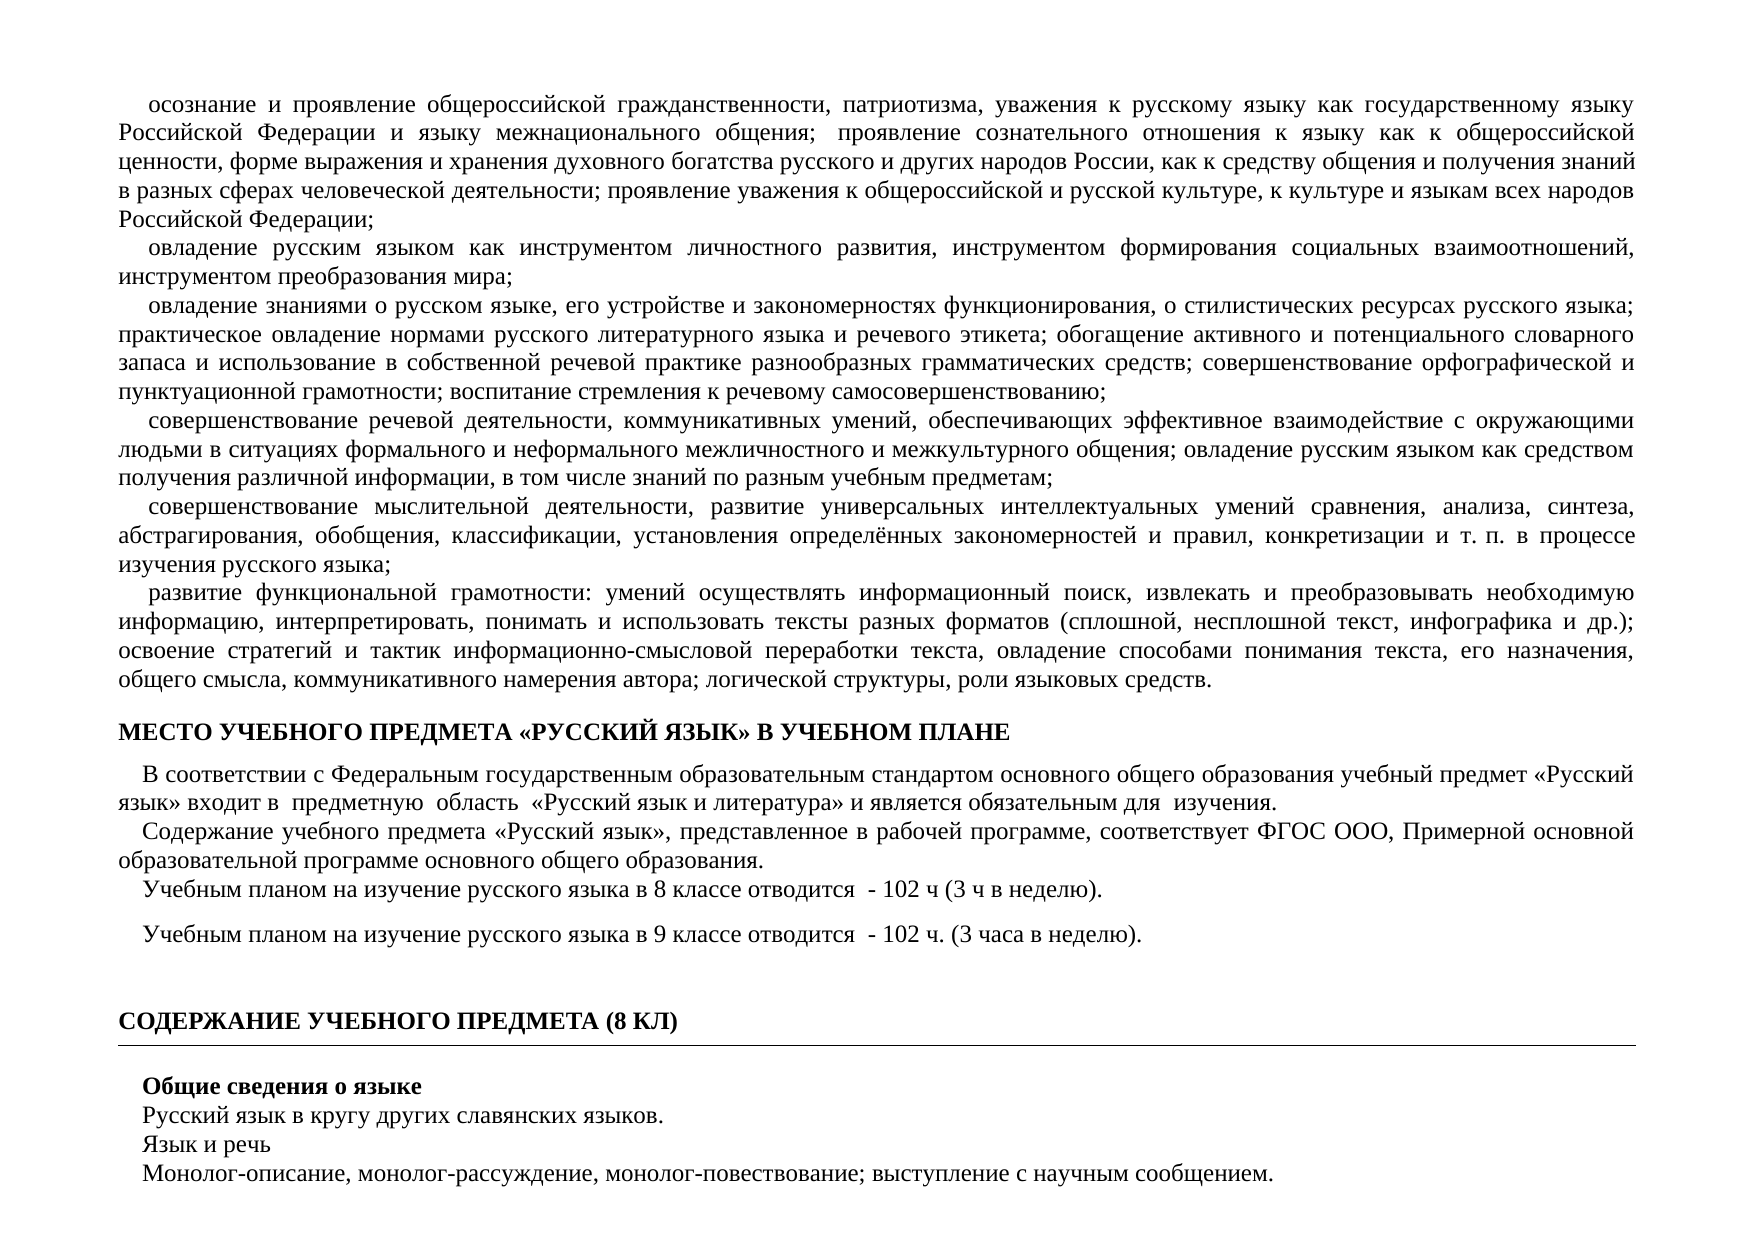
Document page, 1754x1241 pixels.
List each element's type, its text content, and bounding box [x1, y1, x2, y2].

text осознание и проявление общероссийской гражданственности, патриотизма, уважения к русскому языку как государственному языку Российской Федерации и языку межнационального общения; проявление сознательного отношения к языку как к общероссийской ценности, форме выражения и хранения духовного богатства русского и других народов России, как к средству общения и получения знаний в разных сферах человеческой деятельности; проявление уважения к общероссийской и русской культуре, к культуре и языкам всех народов Российской Федерации; [118, 89, 1636, 232]
text Учебным планом на изучение русского языка в 9 классе отводится - 102 ч. (3 часа в неделю). [118, 919, 1636, 948]
text СОДЕРЖАНИЕ УЧЕБНОГО ПРЕДМЕТА (8 кл) [118, 1006, 1636, 1045]
text совершенствование мыслительной деятельности, развитие универсальных интеллектуальных умений сравнения, анализа, синтеза, абстрагирования, обобщения, классификации, установления определённых закономерностей и правил, конкретизации и т. п. в процессе изучения русского языка; [118, 491, 1636, 577]
text В соответствии с Федеральным государственным образовательным стандартом основного общего образования учебный предмет «Русский язык» входит в предметную область «Русский язык и литература» и является обязательным для изучения. [118, 759, 1636, 816]
text совершенствование речевой деятельности, коммуникативных умений, обеспечивающих эффективное взаимодействие с окружающими людьми в ситуациях формального и неформального межличностного и межкультурного общения; овладение русским языком как средством получения различной информации, в том числе знаний по разным учебным предметам; [118, 405, 1636, 491]
text развитие функциональной грамотности: умений осуществлять информационный поиск, извлекать и преобразовывать необходимую информацию, интерпретировать, понимать и использовать тексты разных форматов (сплошной, несплошной текст, инфографика и др.); освоение стратегий и тактик информационно-смысловой переработки текста, овладение способами понимания текста, его назначения, общего смысла, коммуникативного намерения автора; логической структуры, роли языковых средств. [118, 577, 1636, 692]
text овладение знаниями о русском языке, его устройстве и закономерностях функционирования, о стилистических ресурсах русского языка; практическое овладение нормами русского литературного языка и речевого этикета; обогащение активного и потенциального словарного запаса и использование в собственной речевой практике разнообразных грамматических средств; совершенствование орфографической и пунктуационной грамотности; воспитание стремления к речевому самосовершенствованию; [118, 290, 1636, 405]
text овладение русским языком как инструментом личностного развития, инструментом формирования социальных взаимоотношений, инструментом преобразования мира; [118, 232, 1636, 290]
text Монолог-описание, монолог-рассуждение, монолог-повествование; выступление с научным сообщением. [118, 1158, 1636, 1186]
text Учебным планом на изучение русского языка в 8 классе отводится - 102 ч (3 ч в неделю). [118, 874, 1636, 902]
text Общие сведения о языке [118, 1071, 1636, 1100]
text МЕСТО УЧЕБНОГО ПРЕДМЕТА «РУССКИЙ ЯЗЫК» В УЧЕБНОМ ПЛАНЕ [118, 717, 1636, 746]
text Содержание учебного предмета «Русский язык», представленное в рабочей программе, соответствует ФГОС ООО, Примерной основной образовательной программе основного общего образования. [118, 816, 1636, 874]
text Язык и речь [118, 1129, 1636, 1158]
text Русский язык в кругу других славянских языков. [118, 1100, 1636, 1129]
